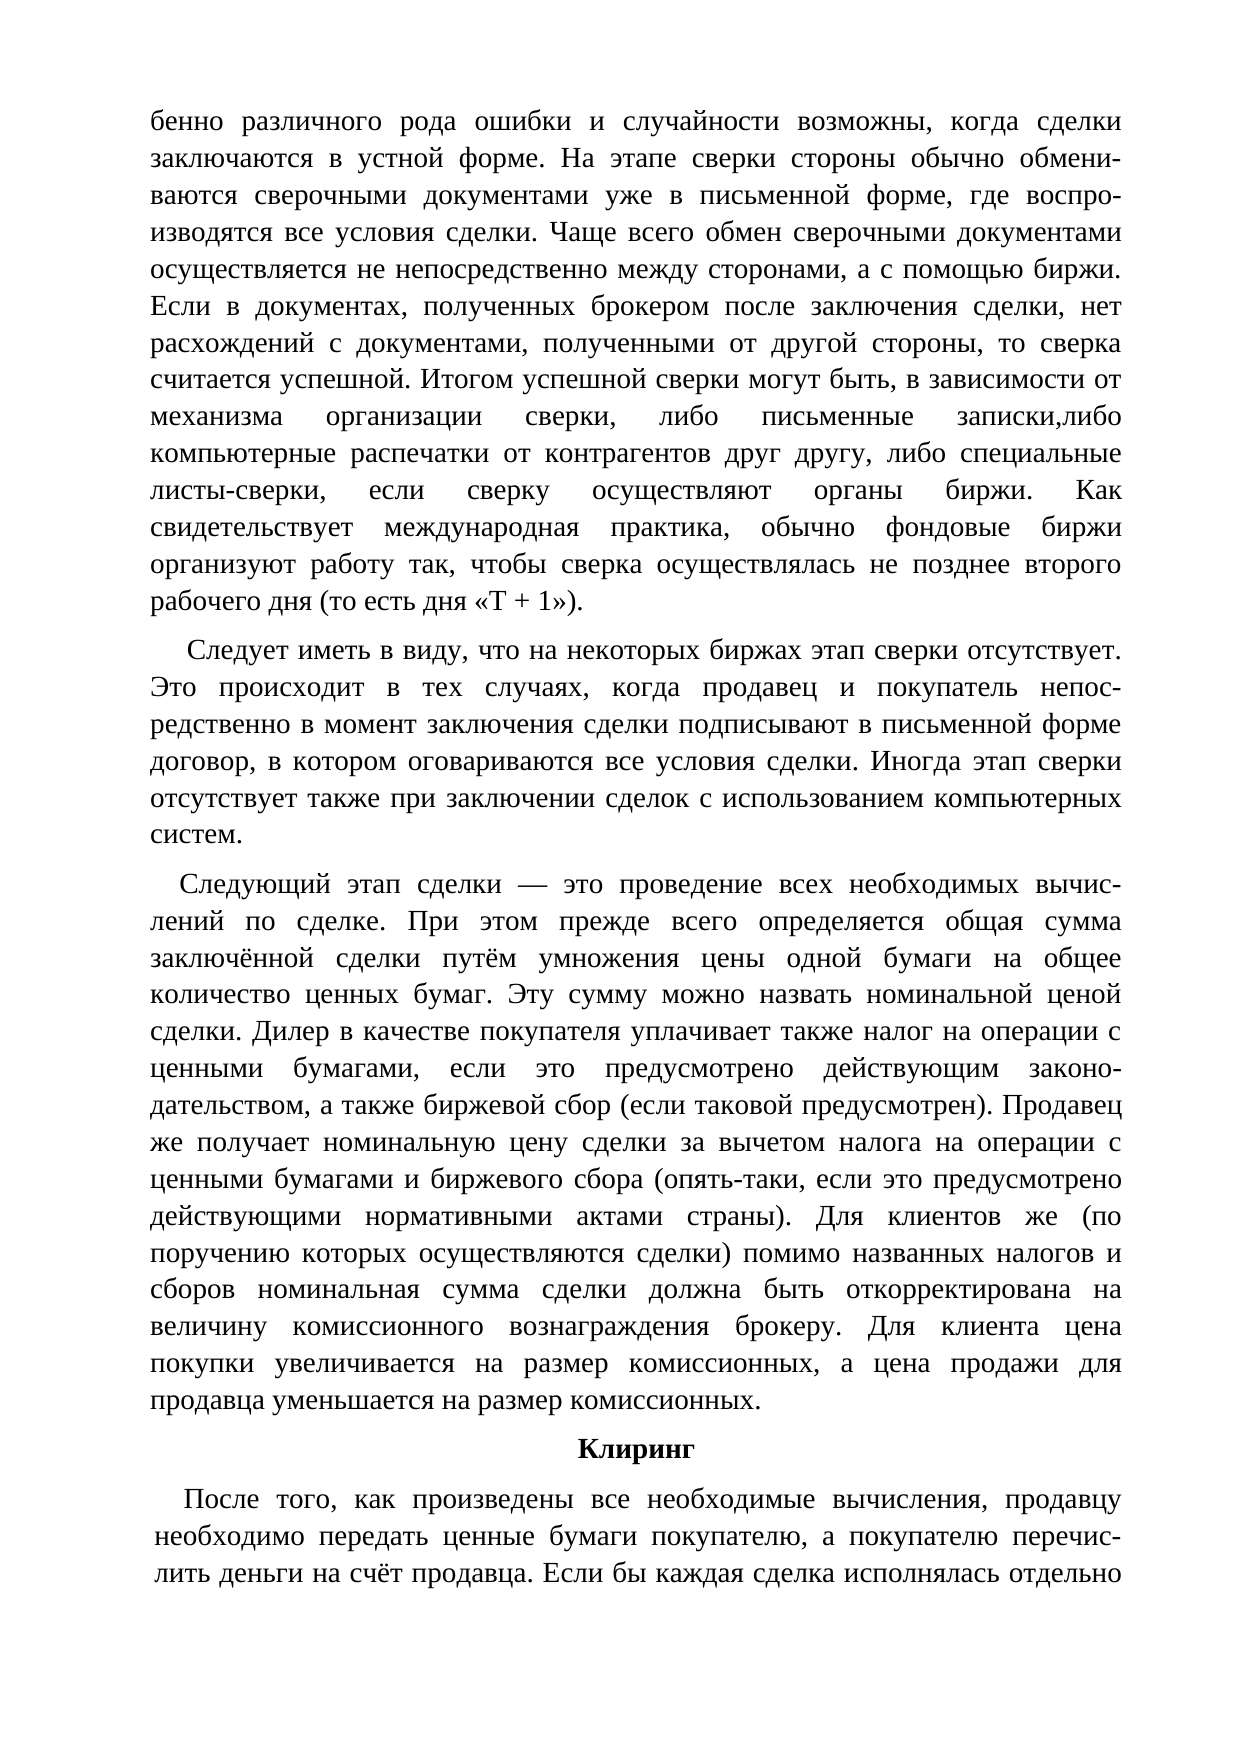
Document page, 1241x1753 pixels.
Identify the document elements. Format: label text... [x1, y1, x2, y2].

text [154, 1481, 1123, 1588]
text Клиринг [150, 1432, 1123, 1465]
text Следующий этап сделки — это проведение всех необходимых вычис-лений по сделке. При этом прежде всего определяется общая сумма заключённой сделки путём умножения цены одной бумаги на общее количество ценных бумаг. Эту сумму можно назвать номинальной ценой сделки. Дилер в качестве покупателя уплачивает также налог на операции с ценными бумагами, если это предусмотрено действующим законо-дательством, а также биржевой сбор (если таковой предусмотрен). Продавец же получает номинальную цену сделки за вычетом налога на операции с ценными бумагами и биржевого сбора (опять-таки, если это предусмотрено действующими нормативными актами страны). Для клиентов же (по поручению которых осуществляются сделки) помимо названных налогов и сборов номинальная сумма сделки должна быть откорректирована на величину комиссионного вознаграждения брокеру. Для клиента цена покупки увеличивается на размер комиссионных, а цена продажи для продавца уменьшается на размер комиссионных. [150, 866, 1123, 1416]
text Следует иметь в виду, что на некоторых биржах этап сверки отсутствует. Это происходит в тех случаях, когда продавец и покупатель непос-редственно в момент заключения сделки подписывают в письменной форме договор, в котором оговариваются все условия сделки. Иногда этап сверки отсутствует также при заключении сделок с использованием компьютерных систем. [150, 632, 1123, 850]
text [150, 103, 1123, 616]
